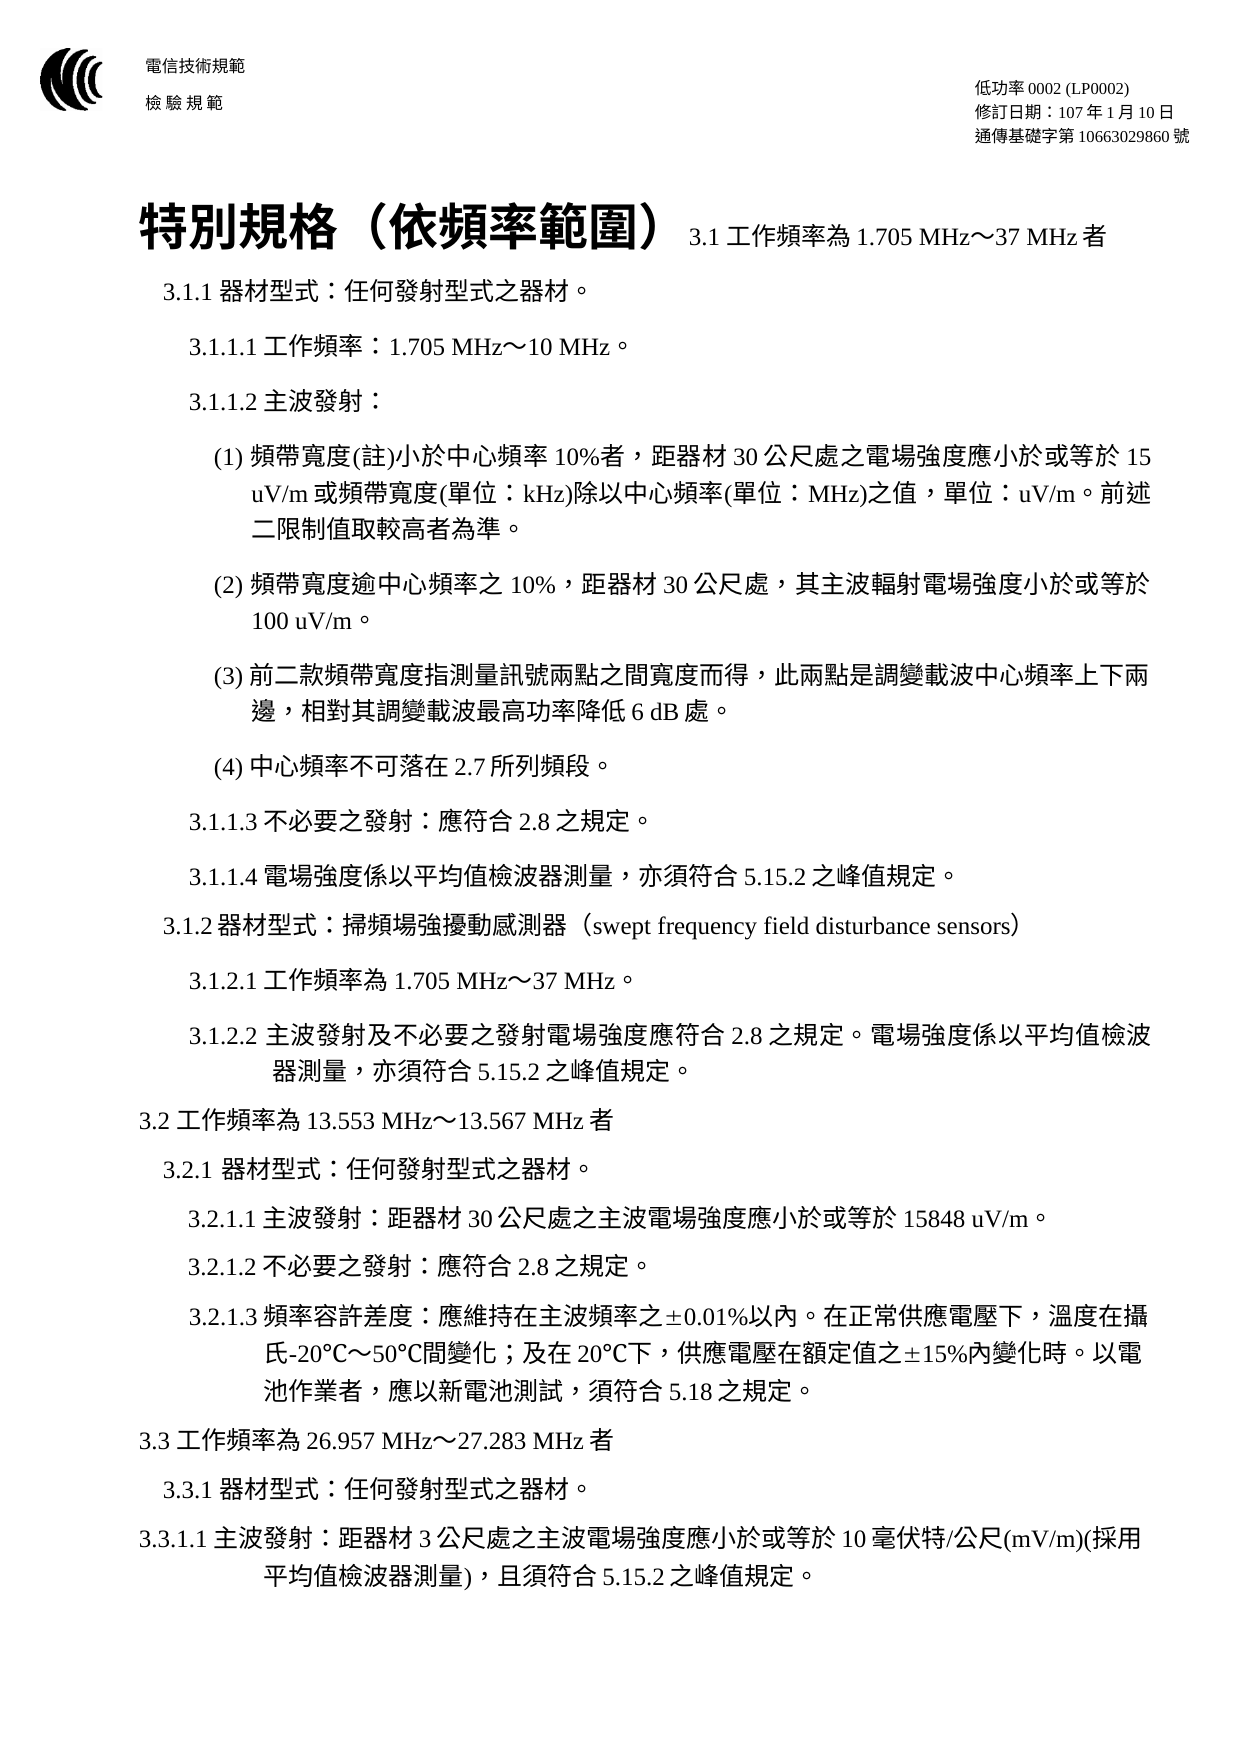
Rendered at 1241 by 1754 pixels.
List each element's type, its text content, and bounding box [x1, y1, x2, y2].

subtitle 3.2 工作頻率為13.553 MHz～13.567 MHz者 [139, 1101, 1152, 1137]
text (4) 中心頻率不可落在2.7所列頻段。 [214, 747, 1152, 783]
text 3.1.1.2 主波發射： [189, 382, 1152, 418]
text (1) 頻帶寬度(註)小於中心頻率10%者，距器材30公尺處之電場強度應小於或等於15 uV/m或頻帶寬度(單位：kHz)除以中心頻率(單位：MHz)之值，單位：uV/m。前述二限制值取較高者為準。 [214, 437, 1152, 546]
subtitle 3.1.1 器材型式：任何發射型式之器材。 [163, 272, 1152, 308]
text (3) 前二款頻帶寬度指測量訊號兩點之間寬度而得，此兩點是調變載波中心頻率上下兩邊，相對其調變載波最高功率降低6 dB處。 [214, 656, 1152, 728]
text 3.1.2.1 工作頻率為1.705 MHz～37 MHz。 [189, 961, 1152, 997]
text 3.1.1.1 工作頻率：1.705 MHz～10 MHz。 [189, 327, 1152, 363]
text (2) 頻帶寬度逾中心頻率之10%，距器材30公尺處，其主波輻射電場強度小於或等於100 uV/m。 [214, 564, 1152, 637]
text 3.2.1.2 不必要之發射：應符合2.8之規定。 [163, 1247, 1152, 1283]
subtitle 3.1.2器材型式：掃頻場強擾動感測器（swept frequency field disturbance sensors） [163, 906, 1152, 942]
text 3.2.1.3 頻率容許差度：應維持在主波頻率之0.01%以內。在正常供應電壓下，溫度在攝氏-20℃～50℃間變化；及在20℃下，供應電壓在額定值之15%內變化時。以電池作業者，應以新電池測試，須符合5.18之規定。 [189, 1296, 1152, 1408]
subtitle 3.1 工作頻率為1.705 MHz～37 MHz者 [139, 187, 1152, 259]
text 3.3.1.1 主波發射：距器材3公尺處之主波電場強度應小於或等於10毫伏特/公尺(mV/m)(採用平均值檢波器測量)，且須符合5.15.2之峰值規定。 [89, 1518, 1152, 1593]
subtitle 器材型式：任何發射型式之器材。 [163, 1149, 1152, 1186]
subtitle 3.3 工作頻率為26.957 MHz～27.283 MHz者 [139, 1421, 1152, 1457]
text 3.1.1.4 電場強度係以平均值檢波器測量，亦須符合5.15.2之峰值規定。 [189, 857, 1152, 893]
text 3.1.2.2 主波發射及不必要之發射電場強度應符合2.8之規定。電場強度係以平均值檢波器測量，亦須符合5.15.2之峰值規定。 [188, 1016, 1152, 1088]
text 3.2.1.1 主波發射：距器材30公尺處之主波電場強度應小於或等於15848 uV/m。 [163, 1198, 1152, 1234]
text 3.1.1.3 不必要之發射：應符合2.8之規定。 [189, 802, 1152, 838]
subtitle 3.3.1 器材型式：任何發射型式之器材。 [163, 1469, 1152, 1506]
